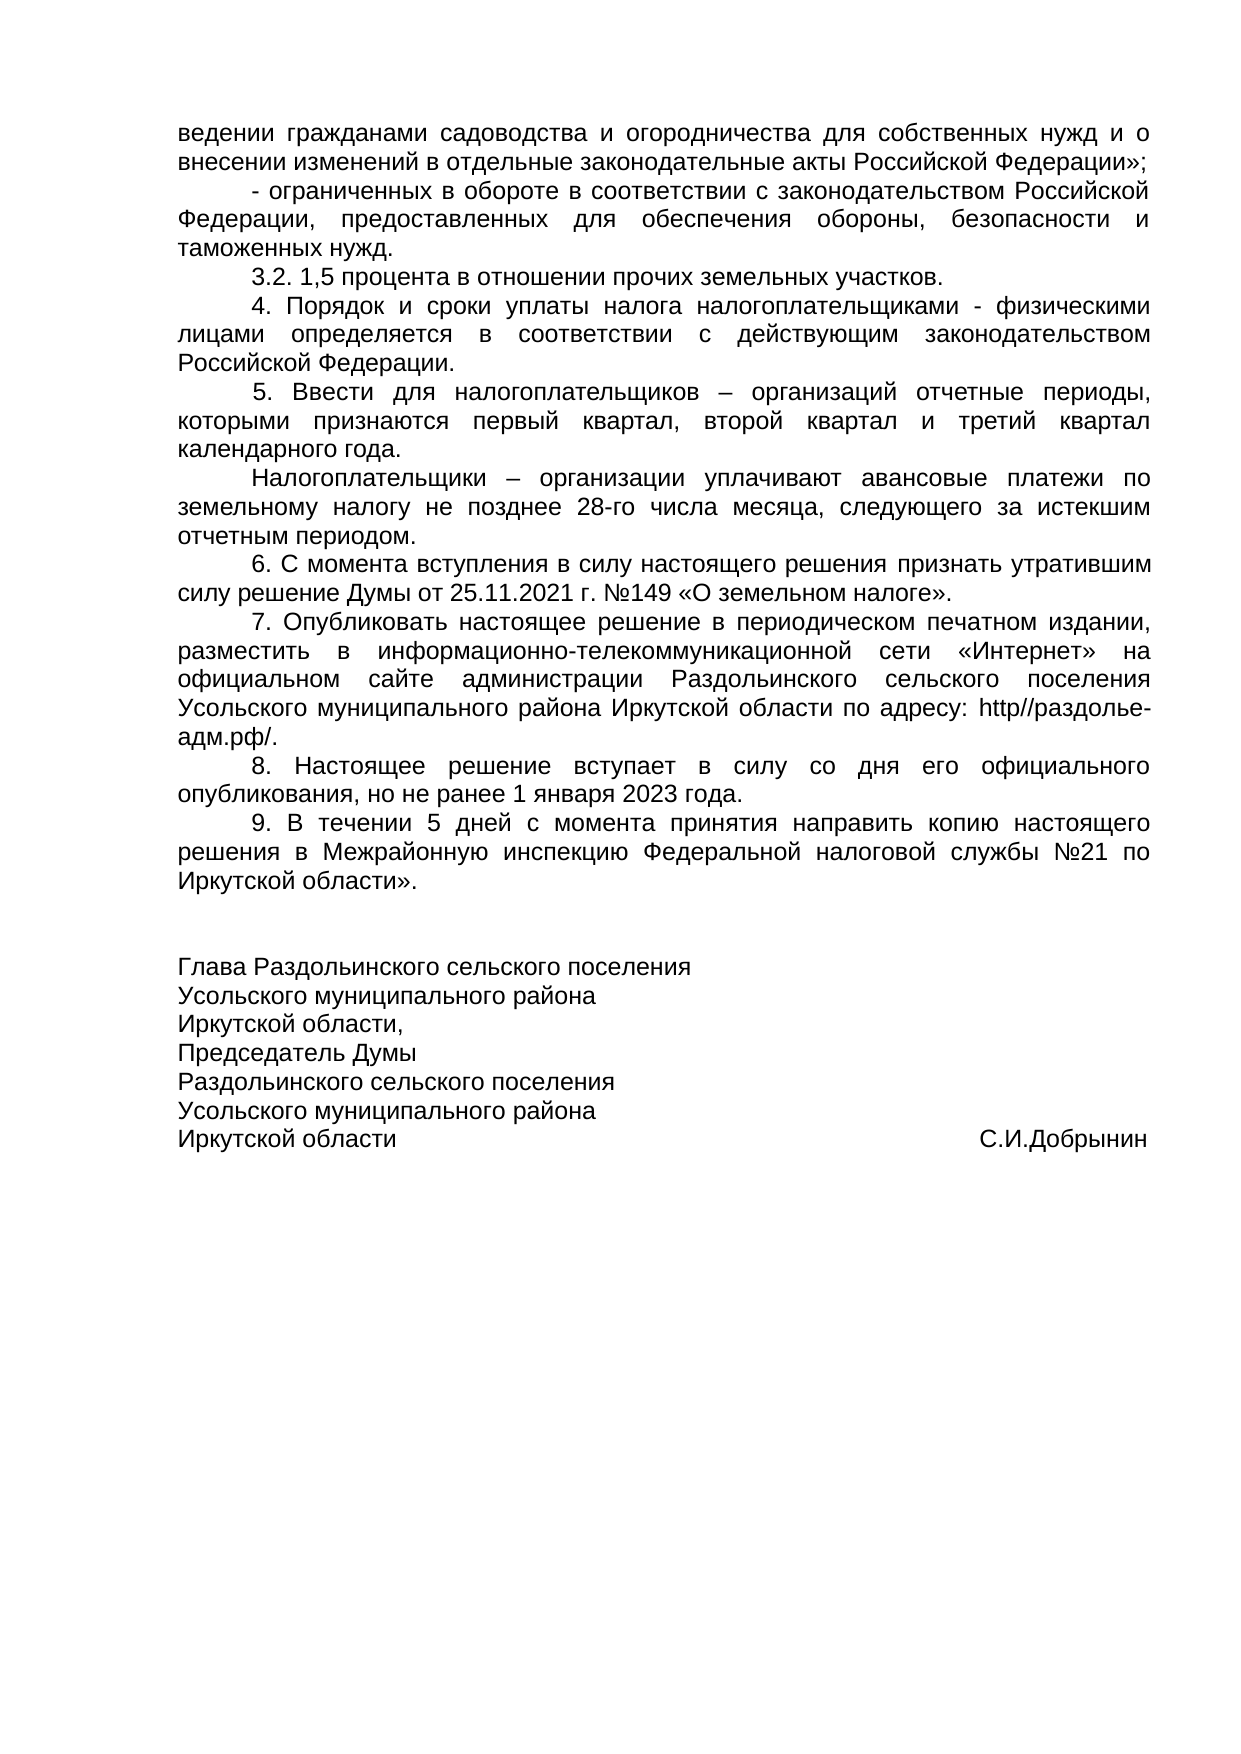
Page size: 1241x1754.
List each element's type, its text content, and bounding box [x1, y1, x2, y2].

text 6. С момента вступления в силу настоящего решения признать утратившим силу решение Думы от 25.11.2021 г. №149 «О земельном налоге». [177, 549, 1152, 607]
text 9. В течении 5 дней с момента принятия направить копию настоящего решения в Межрайонную инспекцию Федеральной налоговой службы №21 по Иркутской области». [177, 808, 1152, 894]
text Налогоплательщики – организации уплачивают авансовые платежи по земельному налогу не позднее 28-го числа месяца, следующего за истекшим отчетным периодом. [177, 463, 1152, 549]
text Усольского муниципального района [177, 1096, 1152, 1124]
text Усольского муниципального района [177, 981, 1152, 1009]
text Раздольинского сельского поселения [177, 1067, 1152, 1096]
text Иркутской области С.И.Добрынин [177, 1124, 1152, 1153]
text 4. Порядок и сроки уплаты налога налогоплательщиками - физическими лицами определяется в соответствии с действующим законодательством Российской Федерации. [177, 291, 1152, 377]
text 7. Опубликовать настоящее решение в периодическом печатном издании, разместить в информационно-телекоммуникационной сети «Интернет» на официальном сайте администрации Раздольинского сельского поселения Усольского муниципального района Иркутской области по адресу: http//раздолье-адм.рф/. [177, 607, 1152, 751]
text Глава Раздольинского сельского поселения [177, 952, 1152, 981]
text 3.2. 1,5 процента в отношении прочих земельных участков. [177, 262, 1150, 291]
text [177, 118, 1152, 176]
text - ограниченных в обороте в соответствии с законодательством Российской Федерации, предоставленных для обеспечения обороны, безопасности и таможенных нужд. [177, 176, 1150, 262]
text 8. Настоящее решение вступает в силу со дня его официального опубликования, но не ранее 1 января 2023 года. [177, 751, 1152, 808]
text 5. Ввести для налогоплательщиков – организаций отчетные периоды, которыми признаются первый квартал, второй квартал и третий квартал календарного года. [177, 377, 1152, 463]
text Председатель Думы [177, 1038, 1152, 1067]
text Иркутской области, [177, 1009, 1152, 1038]
